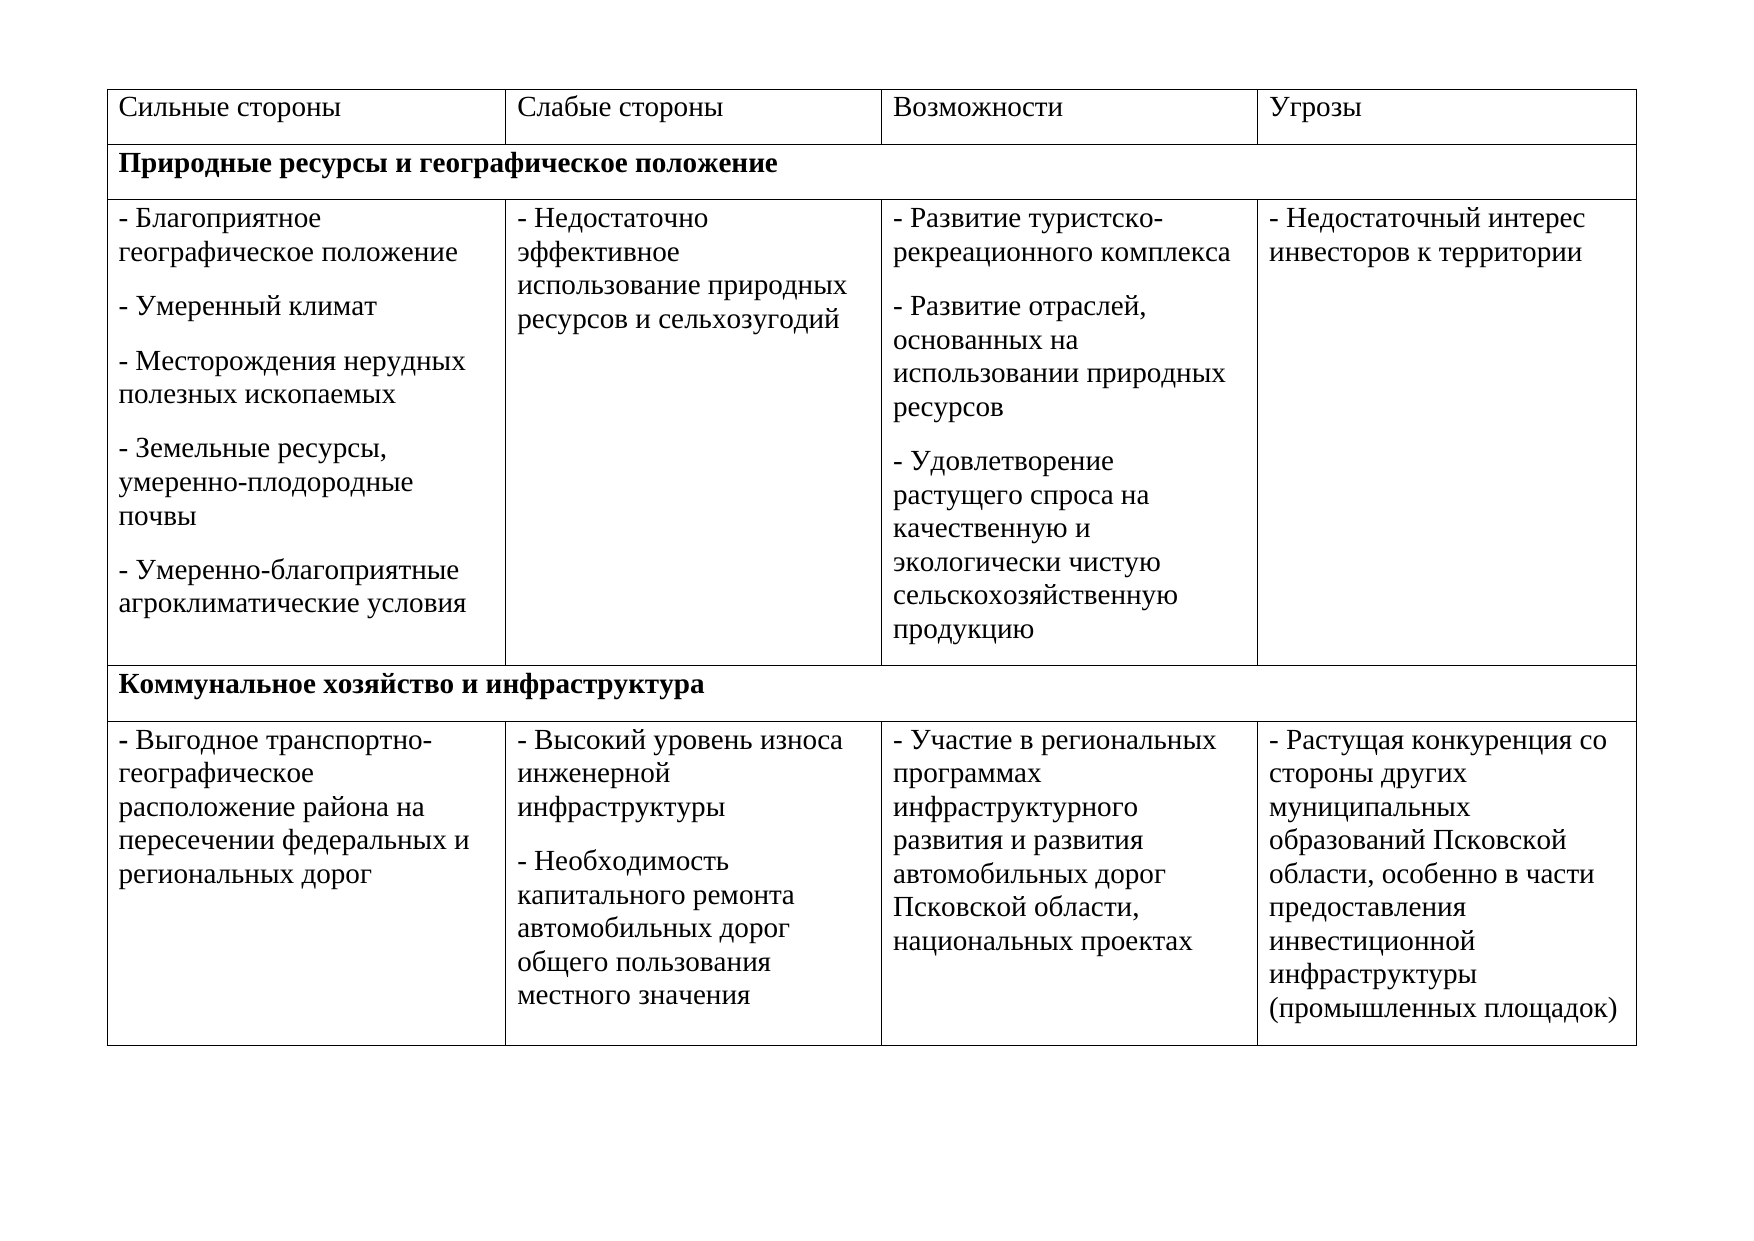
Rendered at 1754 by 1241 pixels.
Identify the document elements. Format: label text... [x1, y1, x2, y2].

table_header Угрозы [1258, 90, 1636, 144]
table_cell - Недостаточный интерес инвесторов к территории [1258, 200, 1636, 665]
table_cell Природные ресурсы и географическое положение [108, 145, 1636, 199]
table_header Сильные стороны [108, 90, 505, 144]
table_cell Коммунальное хозяйство и инфраструктура [108, 666, 1636, 721]
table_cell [506, 722, 881, 1044]
table_cell - Недостаточно эффективное использование природных ресурсов и сельхозугодий [506, 200, 881, 665]
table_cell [1258, 722, 1636, 1044]
table_cell - Благоприятное географическое положение - Умеренный климат - Месторождения нерудных полезных ископаемых - Земельные ресурсы, умеренно-плодородные почвы - Умеренно-благоприятные агроклиматические условия [108, 200, 505, 665]
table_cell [108, 722, 505, 1044]
table_cell - Развитие туристско-рекреационного комплекса - Развитие отраслей, основанных на использовании природных ресурсов - Удовлетворение растущего спроса на качественную и экологически чистую сельскохозяйственную продукцию [882, 200, 1257, 665]
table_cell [882, 722, 1257, 1044]
table_header Слабые стороны [506, 90, 881, 144]
table_header Возможности [882, 90, 1257, 144]
